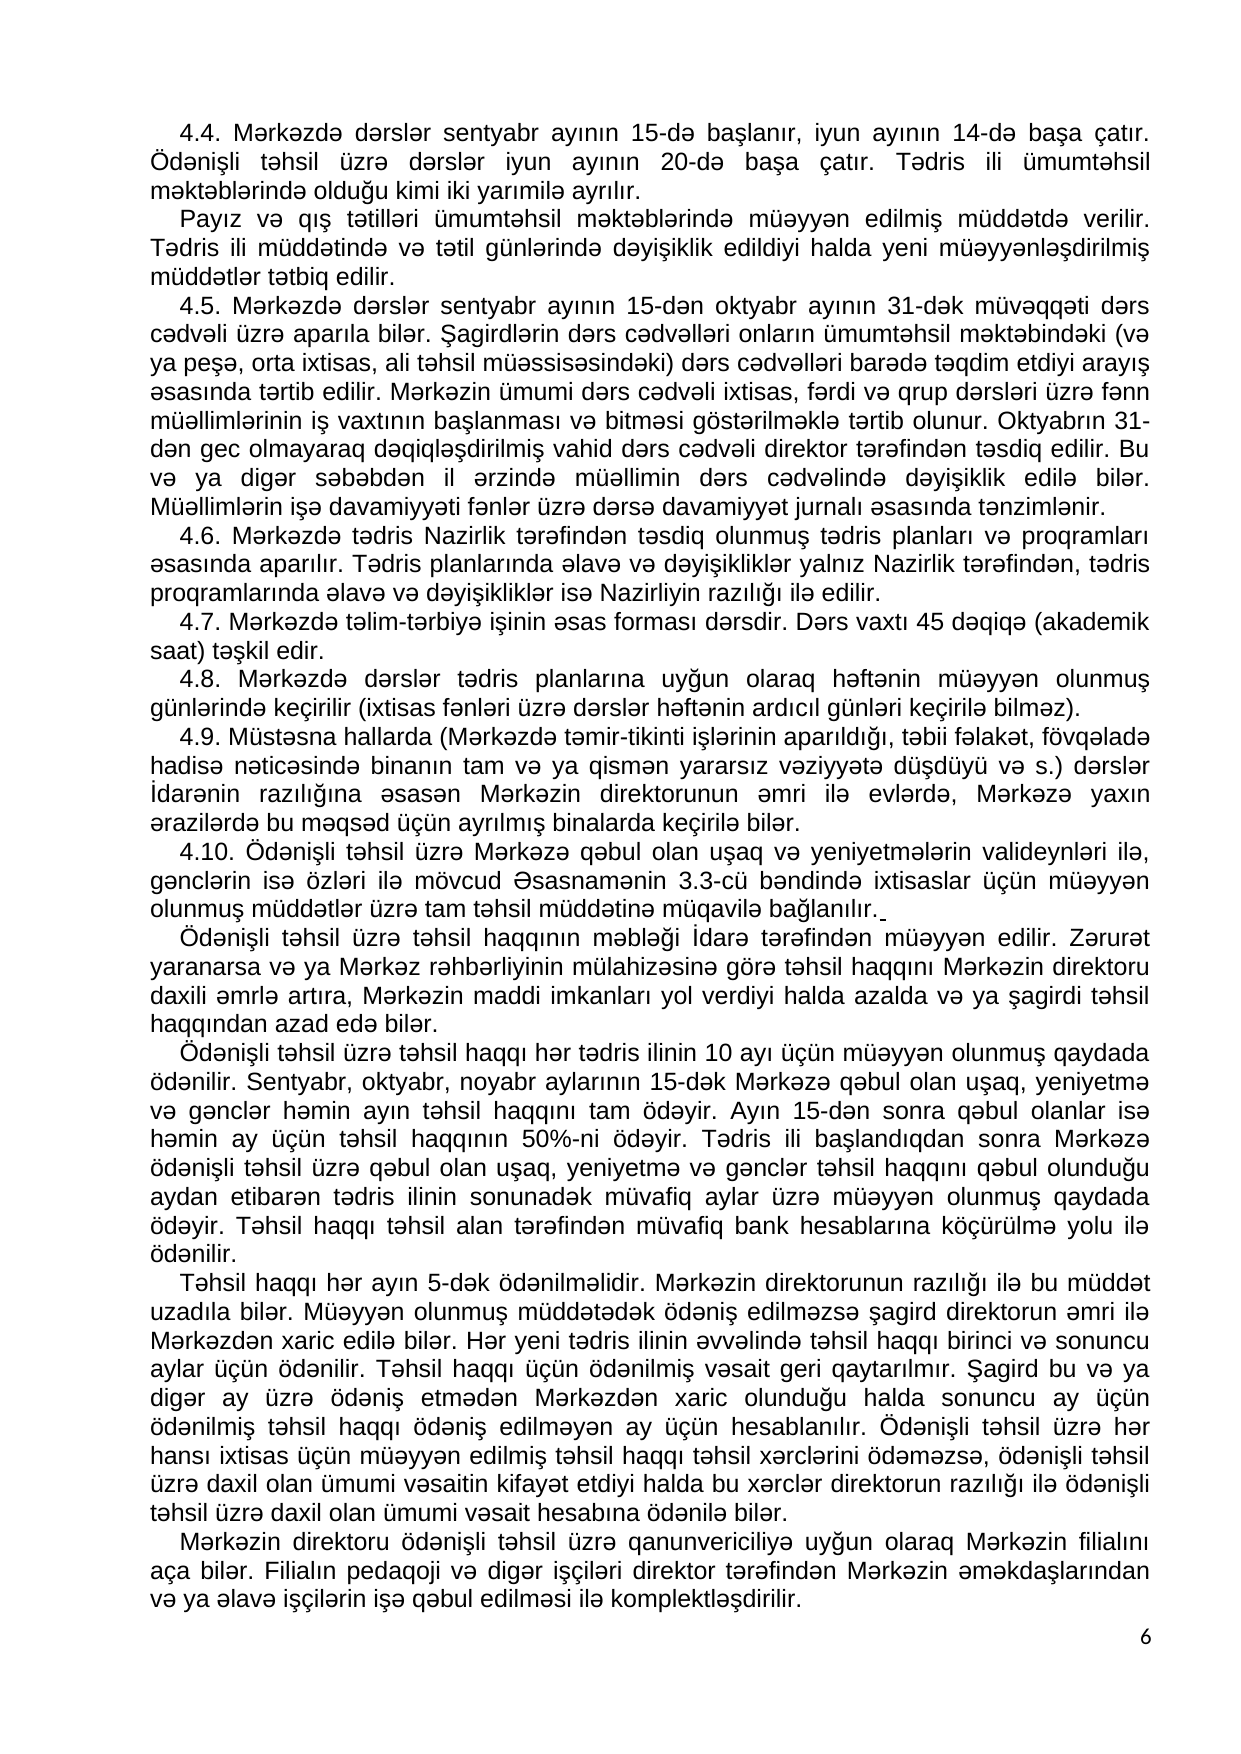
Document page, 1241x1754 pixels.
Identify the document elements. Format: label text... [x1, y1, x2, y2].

text Ödənişli təhsil üzrə təhsil haqqı hər tədris ilinin 10 ayı üçün müəyyən olunmuş qaydada ödənilir. Sentyabr, oktyabr, noyabr aylarının 15-dək Mərkəzə qəbul olan uşaq, yeniyetmə və gənclər həmin ayın təhsil haqqını tam ödəyir. Ayın 15-dən sonra qəbul olanlar isə həmin ay üçün təhsil haqqının 50%-ni ödəyir. Tədris ili başlandıqdan sonra Mərkəzə ödənişli təhsil üzrə qəbul olan uşaq, yeniyetmə və gənclər təhsil haqqını qəbul olunduğu aydan etibarən tədris ilinin sonunadək müvafiq aylar üzrə müəyyən olunmuş qaydada ödəyir. Təhsil haqqı təhsil alan tərəfindən müvafiq bank hesablarına köçürülmə yolu ilə ödənilir. [150, 1038, 1152, 1268]
text 4.10. Ödənişli təhsil üzrə Mərkəzə qəbul olan uşaq və yeniyetmələrin valideynləri ilə, gənclərin isə özləri ilə mövcud Əsasnamənin 3.3-cü bəndində ixtisaslar üçün müəyyən olunmuş müddətlər üzrə tam təhsil müddətinə müqavilə bağlanılır. [150, 837, 1152, 923]
text Mərkəzin direktoru ödənişli təhsil üzrə qanunvericiliyə uyğun olaraq Mərkəzin filialını aça bilər. Filialın pedaqoji və digər işçiləri direktor tərəfindən Mərkəzin əməkdaşlarından və ya əlavə işçilərin işə qəbul edilməsi ilə komplektləşdirilir. [150, 1527, 1152, 1613]
text 4.9. Müstəsna hallarda (Mərkəzdə təmir-tikinti işlərinin aparıldığı, təbii fəlakət, fövqəladə hadisə nəticəsində binanın tam və ya qismən yararsız vəziyyətə düşdüyü və s.) dərslər İdarənin razılığına əsasən Mərkəzin direktorunun əmri ilə evlərdə, Mərkəzə yaxın ərazilərdə bu məqsəd üçün ayrılmış binalarda keçirilə bilər. [150, 722, 1152, 837]
text 4.6. Mərkəzdə tədris Nazirlik tərəfindən təsdiq olunmuş tədris planları və proqramları əsasında aparılır. Tədris planlarında əlavə və dəyişikliklər yalnız Nazirlik tərəfindən, tədris proqramlarında əlavə və dəyişikliklər isə Nazirliyin razılığı ilə edilir. [150, 521, 1152, 607]
text Payız və qış tətilləri ümumtəhsil məktəblərində müəyyən edilmiş müddətdə verilir. Tədris ili müddətində və tətil günlərində dəyişiklik edildiyi halda yeni müəyyənləşdirilmiş müddətlər tətbiq edilir. [150, 204, 1152, 291]
text 4.7. Mərkəzdə təlim-tərbiyə işinin əsas forması dərsdir. Dərs vaxtı 45 dəqiqə (akademik saat) təşkil edir. [150, 607, 1152, 664]
text 4.8. Mərkəzdə dərslər tədris planlarına uyğun olaraq həftənin müəyyən olunmuş günlərində keçirilir (ixtisas fənləri üzrə dərslər həftənin ardıcıl günləri keçirilə bilməz). [150, 664, 1152, 722]
text Təhsil haqqı hər ayın 5-dək ödənilməlidir. Mərkəzin direktorunun razılığı ilə bu müddət uzadıla bilər. Müəyyən olunmuş müddətədək ödəniş edilməzsə şagird direktorun əmri ilə Mərkəzdən xaric edilə bilər. Hər yeni tədris ilinin əvvəlində təhsil haqqı birinci və sonuncu aylar üçün ödənilir. Təhsil haqqı üçün ödənilmiş vəsait geri qaytarılmır. Şagird bu və ya digər ay üzrə ödəniş etmədən Mərkəzdən xaric olunduğu halda sonuncu ay üçün ödənilmiş təhsil haqqı ödəniş edilməyən ay üçün hesablanılır. Ödənişli təhsil üzrə hər hansı ixtisas üçün müəyyən edilmiş təhsil haqqı təhsil xərclərini ödəməzsə, ödənişli təhsil üzrə daxil olan ümumi vəsaitin kifayət etdiyi halda bu xərclər direktorun razılığı ilə ödənişli təhsil üzrə daxil olan ümumi vəsait hesabına ödənilə bilər. [150, 1268, 1152, 1527]
text 4.4. Mərkəzdə dərslər sentyabr ayının 15-də başlanır, iyun ayının 14-də başa çatır. Ödənişli təhsil üzrə dərslər iyun ayının 20-də başa çatır. Tədris ili ümumtəhsil məktəblərində olduğu kimi iki yarımilə ayrılır. [150, 118, 1152, 204]
text Ödənişli təhsil üzrə təhsil haqqının məbləği İdarə tərəfindən müəyyən edilir. Zərurət yaranarsa və ya Mərkəz rəhbərliyinin mülahizəsinə görə təhsil haqqını Mərkəzin direktoru daxili əmrlə artıra, Mərkəzin maddi imkanları yol verdiyi halda azalda və ya şagirdi təhsil haqqından azad edə bilər. [150, 923, 1152, 1038]
text 4.5. Mərkəzdə dərslər sentyabr ayının 15-dən oktyabr ayının 31-dək müvəqqəti dərs cədvəli üzrə aparıla bilər. Şagirdlərin dərs cədvəlləri onların ümumtəhsil məktəbindəki (və ya peşə, orta ixtisas, ali təhsil müəssisəsindəki) dərs cədvəlləri barədə təqdim etdiyi arayış əsasında tərtib edilir. Mərkəzin ümumi dərs cədvəli ixtisas, fərdi və qrup dərsləri üzrə fənn müəllimlərinin iş vaxtının başlanması və bitməsi göstərilməklə tərtib olunur. Oktyabrın 31-dən gec olmayaraq dəqiqləşdirilmiş vahid dərs cədvəli direktor tərəfindən təsdiq edilir. Bu və ya digər səbəbdən il ərzində müəllimin dərs cədvəlində dəyişiklik edilə bilər. Müəllimlərin işə davamiyyəti fənlər üzrə dərsə davamiyyət jurnalı əsasında tənzimlənir. [150, 291, 1152, 521]
